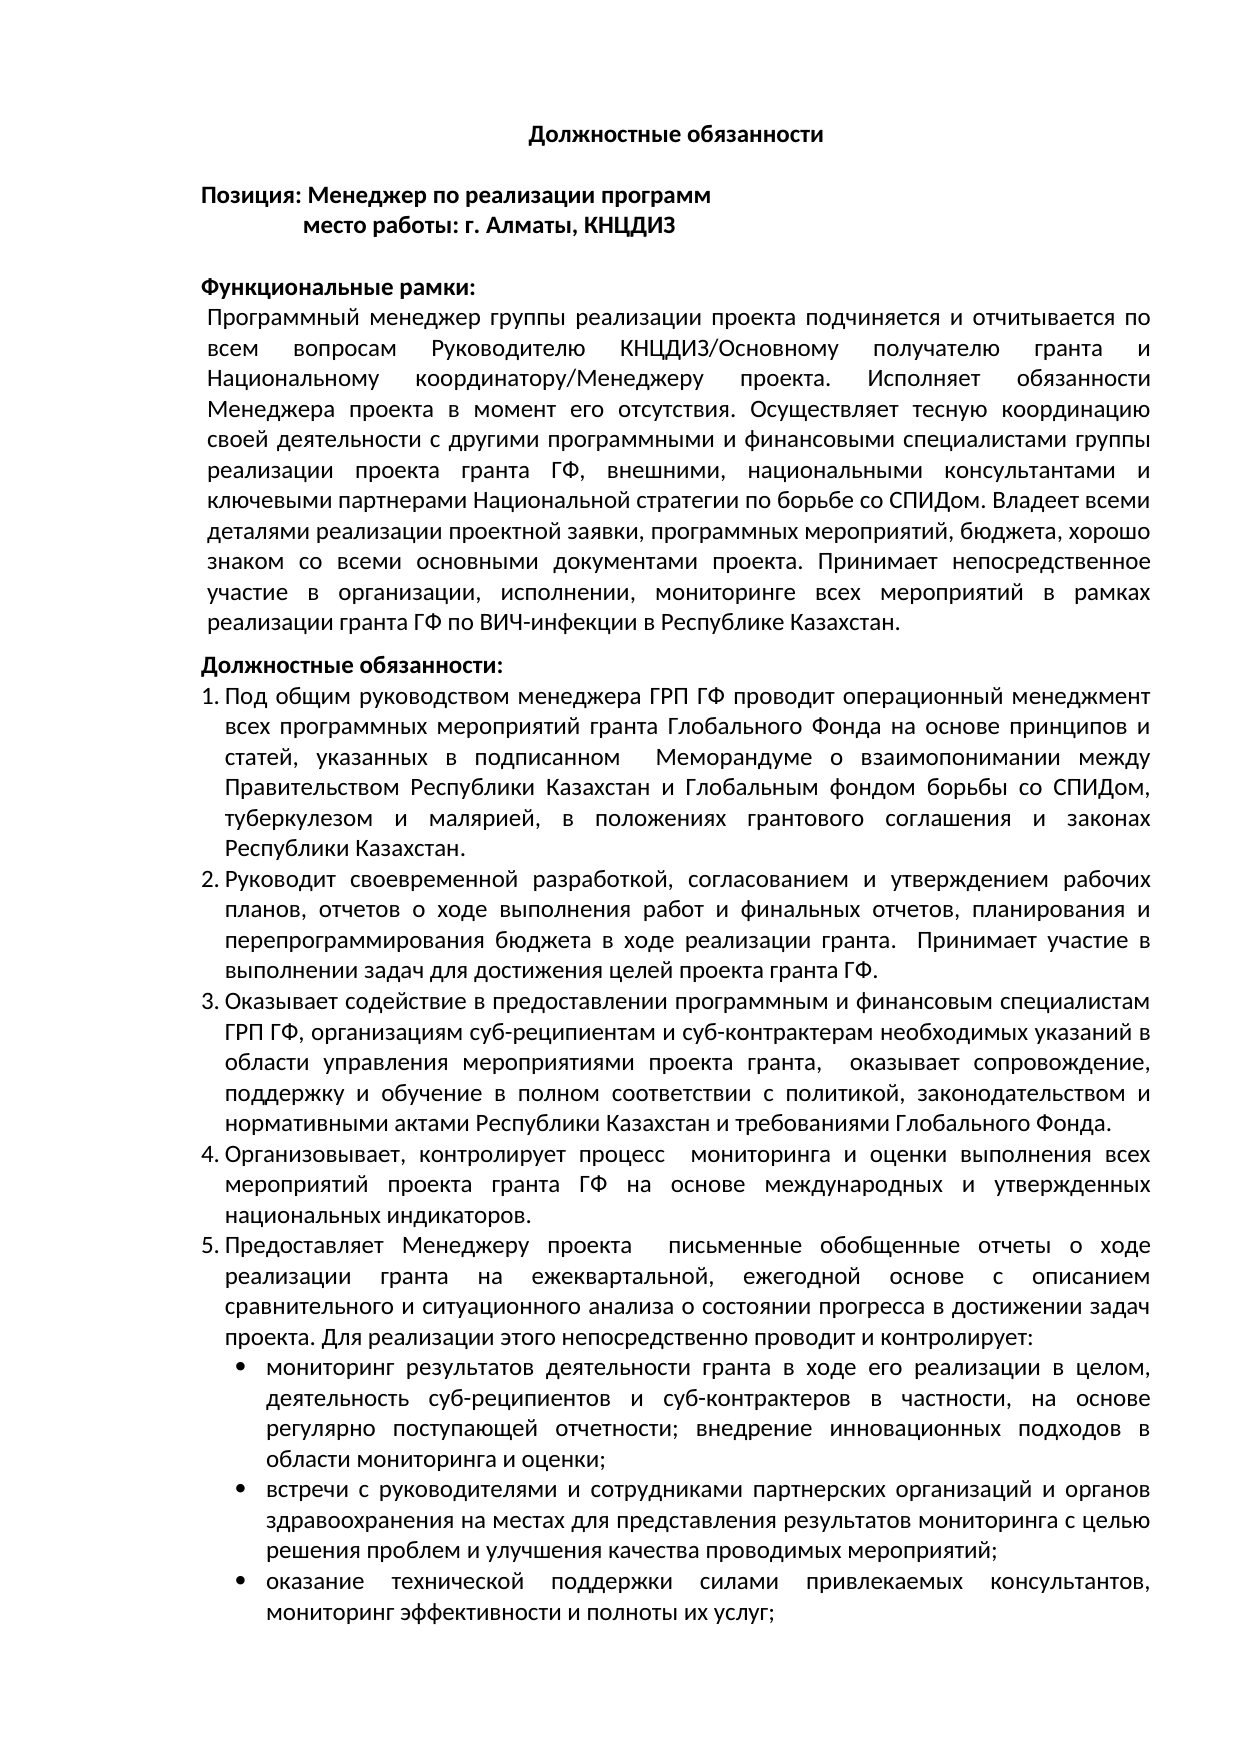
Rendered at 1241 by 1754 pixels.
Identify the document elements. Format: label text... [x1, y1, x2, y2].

text Должностные обязанности [201, 118, 1152, 149]
text Функциональные рамки: [201, 271, 1152, 301]
list Под общим руководством менеджера ГРП ГФ проводит операционный менеджмент всех программных мероприятий гранта Глобального Фонда на основе принципов и статей, указанных в подписанном Меморандуме о взаимопонимании между Правительством Республики Казахстан и Глобальным фондом борьбы со СПИДом, туберкулезом и малярией, в положениях грантового соглашения и законах Республики Казахстан. [201, 680, 1152, 863]
list Предоставляет Менеджеру проекта письменные обобщенные отчеты о ходе реализации гранта на ежеквартальной, ежегодной основе с описанием сравнительного и ситуационного анализа о состоянии прогресса в достижении задач проекта. Для реализации этого непосредственно проводит и контролирует: [201, 1229, 1152, 1351]
text Должностные обязанности: [201, 649, 1152, 680]
list оказание технической поддержки силами привлекаемых консультантов, мониторинг эффективности и полноты их услуг; [236, 1565, 1152, 1626]
list Организовывает, контролирует процесс мониторинга и оценки выполнения всех мероприятий проекта гранта ГФ на основе международных и утвержденных национальных индикаторов. [201, 1138, 1152, 1229]
text Программный менеджер группы реализации проекта подчиняется и отчитывается по всем вопросам Руководителю КНЦДИЗ/Основному получателю гранта и Национальному координатору/Менеджеру проекта. Исполняет обязанности Менеджера проекта в момент его отсутствия. Осуществляет тесную координацию своей деятельности с другими программными и финансовыми специалистами группы реализации проекта гранта ГФ, внешними, национальными консультантами и ключевыми партнерами Национальной стратегии по борьбе со СПИДом. Владеет всеми деталями реализации проектной заявки, программных мероприятий, бюджета, хорошо знаком со всеми основными документами проекта. Принимает непосредственное участие в организации, исполнении, мониторинге всех мероприятий в рамках реализации гранта ГФ по ВИЧ-инфекции в Республике Казахстан. [207, 301, 1152, 637]
text место работы: г. Алматы, КНЦДИЗ [201, 210, 1152, 240]
list Оказывает содействие в предоставлении программным и финансовым специалистам ГРП ГФ, организациям суб-реципиентам и суб-контрактерам необходимых указаний в области управления мероприятиями проекта гранта, оказывает сопровождение, поддержку и обучение в полном соответствии с политикой, законодательством и нормативными актами Республики Казахстан и требованиями Глобального Фонда. [201, 985, 1152, 1138]
list встречи с руководителями и сотрудниками партнерских организаций и органов здравоохранения на местах для представления результатов мониторинга с целью решения проблем и улучшения качества проводимых мероприятий; [236, 1473, 1152, 1565]
list Руководит своевременной разработкой, согласованием и утверждением рабочих планов, отчетов о ходе выполнения работ и финальных отчетов, планирования и перепрограммирования бюджета в ходе реализации гранта. Принимает участие в выполнении задач для достижения целей проекта гранта ГФ. [201, 863, 1152, 985]
list мониторинг результатов деятельности гранта в ходе его реализации в целом, деятельность суб-реципиентов и суб-контрактеров в частности, на основе регулярно поступающей отчетности; внедрение инновационных подходов в области мониторинга и оценки; [236, 1351, 1152, 1473]
text Позиция: Менеджер по реализации программ [201, 179, 1152, 210]
